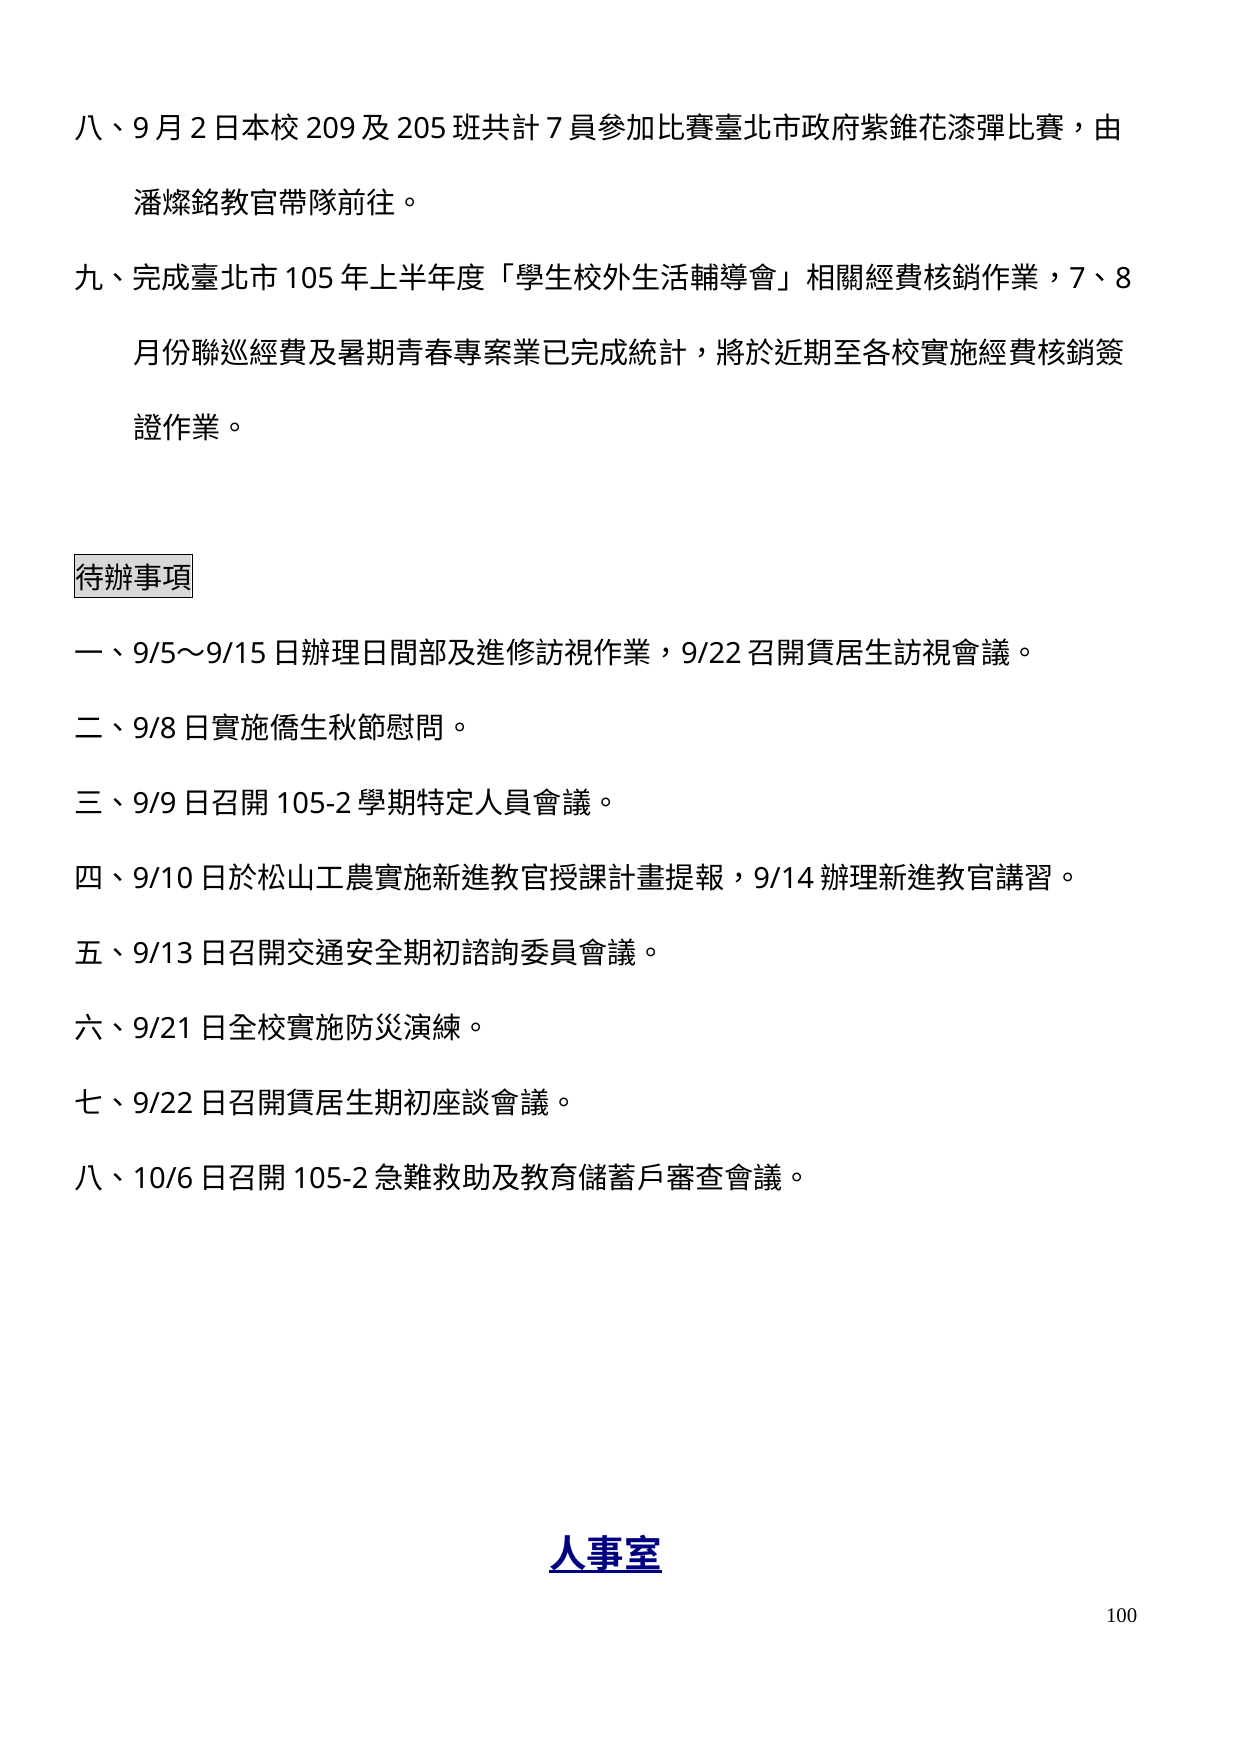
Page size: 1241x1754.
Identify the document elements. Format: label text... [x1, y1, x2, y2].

text 四、9/10日於松山工農實施新進教官授課計畫提報，9/14辦理新進教官講習。 [74, 838, 1137, 913]
text 八、10/6日召開105-2急難救助及教育儲蓄戶審查會議。 [74, 1138, 1137, 1213]
text 一、9/5～9/15日辦理日間部及進修訪視作業，9/22召開賃居生訪視會議。 [74, 613, 1137, 688]
text 七、9/22日召開賃居生期初座談會議。 [74, 1063, 1137, 1138]
text 九、完成臺北市105年上半年度「學生校外生活輔導會」相關經費核銷作業，7、8月份聯巡經費及暑期青春專案業已完成統計，將於近期至各校實施經費核銷簽證作業。 [74, 238, 1137, 463]
text 六、9/21日全校實施防災演練。 [74, 988, 1137, 1063]
text 三、9/9日召開105-2學期特定人員會議。 [74, 763, 1137, 838]
text 人事室 [74, 1513, 1137, 1588]
text 五、9/13日召開交通安全期初諮詢委員會議。 [74, 913, 1137, 988]
text 二、9/8日實施僑生秋節慰問。 [74, 688, 1137, 763]
text 待辦事項 [74, 538, 1137, 613]
text 八、9月2日本校209及205班共計7員參加比賽臺北市政府紫錐花漆彈比賽，由潘燦銘教官帶隊前往。 [74, 88, 1137, 238]
